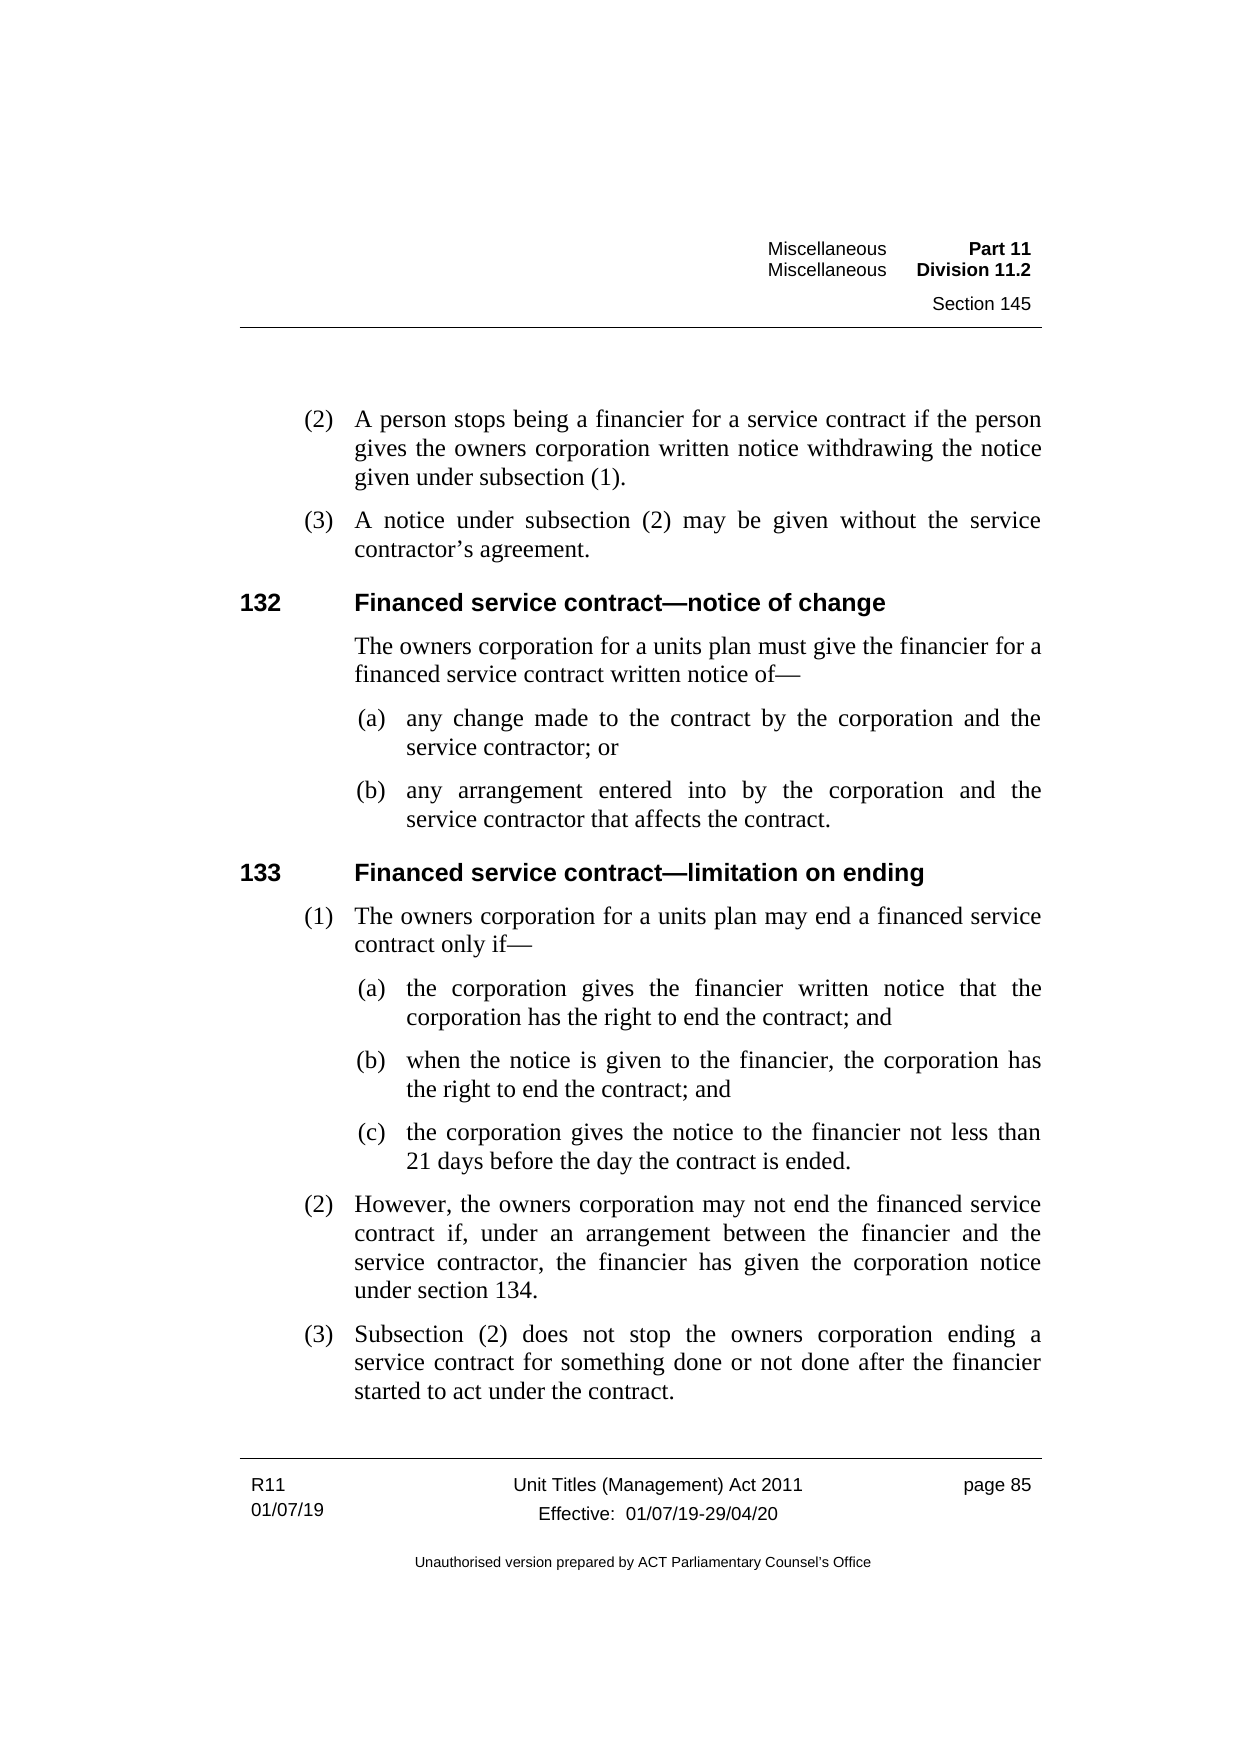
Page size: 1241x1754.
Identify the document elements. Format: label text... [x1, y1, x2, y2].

text (2) A person stops being a financier for a service contract if the person gives the owners corporation written notice withdrawing the notice given under subsection (1). [239, 404, 1042, 490]
text 132 Financed service contract—notice of change [239, 587, 1042, 616]
text 133 Financed service contract—limitation on ending [239, 857, 1042, 886]
text (b) any arrangement entered into by the corporation and the service contractor that affects the contract. [239, 775, 1042, 832]
text (a) any change made to the contract by the corporation and the service contractor; or [239, 703, 1042, 760]
text The owners corporation for a units plan must give the financier for a financed service contract written notice of— [354, 631, 1042, 688]
text (2) However, the owners corporation may not end the financed service contract if, under an arrangement between the financier and the service contractor, the financier has given the corporation notice under section 134. [239, 1189, 1042, 1304]
text (a) the corporation gives the financier written notice that the corporation has the right to end the contract; and [239, 973, 1042, 1030]
text (3) A notice under subsection (2) may be given without the service contractor’s agreement. [239, 505, 1042, 562]
text (b) when the notice is given to the financier, the corporation has the right to end the contract; and [239, 1045, 1042, 1102]
text (1) The owners corporation for a units plan may end a financed service contract only if— [239, 901, 1042, 958]
text (3) Subsection (2) does not stop the owners corporation ending a service contract for something done or not done after the financier started to act under the contract. [239, 1319, 1042, 1405]
text (c) the corporation gives the notice to the financier not less than 21 days before the day the contract is ended. [239, 1117, 1042, 1174]
